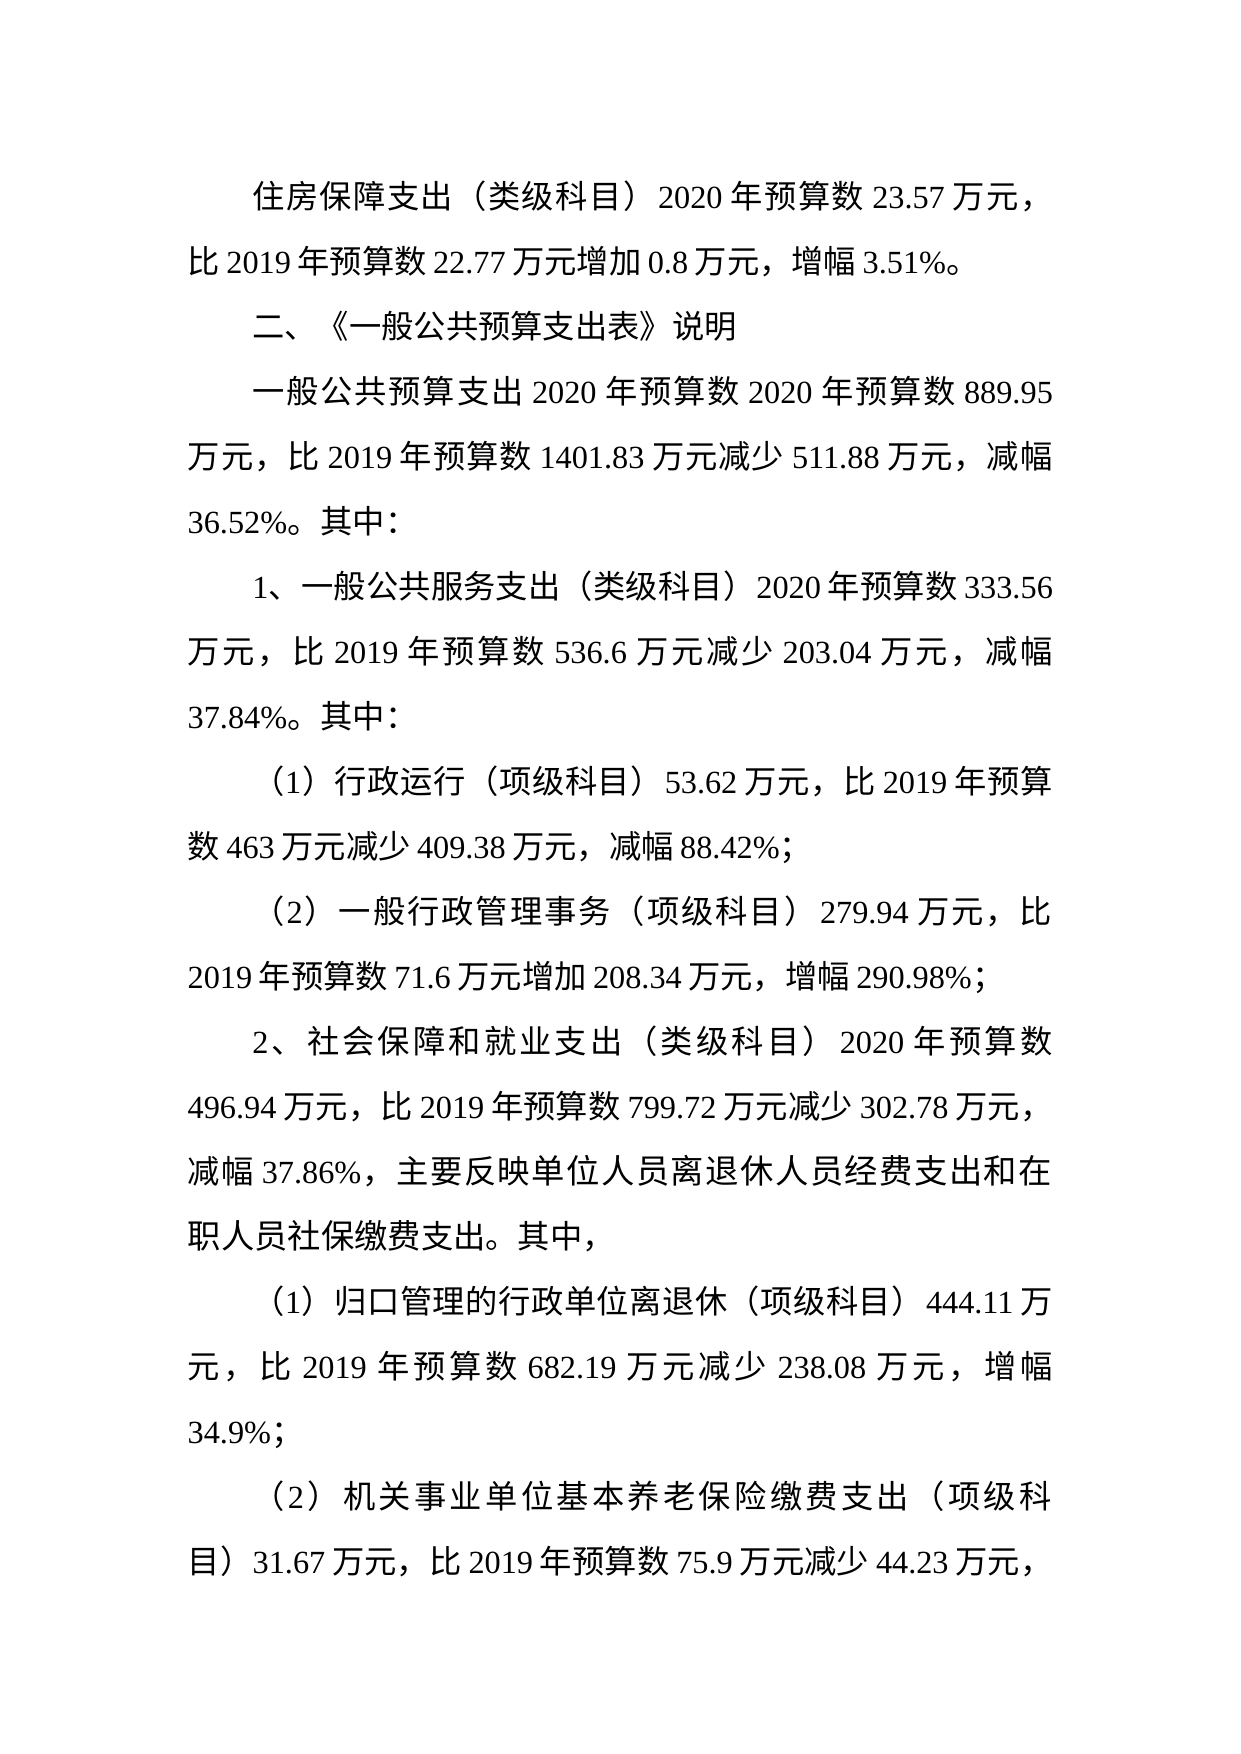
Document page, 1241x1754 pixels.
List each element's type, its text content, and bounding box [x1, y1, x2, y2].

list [187, 1462, 1053, 1592]
list （2）一般行政管理事务（项级科目）279.94万元，比2019年预算数71.6万元增加208.34万元，增幅290.98%； [187, 877, 1053, 1007]
text 一般公共预算支出2020年预算数2020年预算数889.95万元，比2019年预算数1401.83万元减少511.88万元，减幅36.52%。其中： [187, 357, 1053, 552]
list （1）归口管理的行政单位离退休（项级科目）444.11万元，比2019年预算数682.19万元减少238.08万元，增幅34.9%； [187, 1267, 1053, 1462]
text 住房保障支出（类级科目）2020年预算数23.57万元，比2019年预算数22.77万元增加0.8万元，增幅3.51%。 [187, 162, 1053, 292]
text 1、一般公共服务支出（类级科目）2020年预算数333.56万元，比2019年预算数536.6万元减少203.04万元，减幅37.84%。其中： [187, 552, 1053, 747]
text 二、《一般公共预算支出表》说明 [187, 292, 1053, 357]
list 2、社会保障和就业支出（类级科目）2020年预算数496.94万元，比2019年预算数799.72万元减少302.78万元，减幅37.86%，主要反映单位人员离退休人员经费支出和在职人员社保缴费支出。其中， [187, 1007, 1053, 1267]
list （1）行政运行（项级科目）53.62万元，比2019年预算数463万元减少409.38万元，减幅88.42%； [187, 747, 1053, 877]
